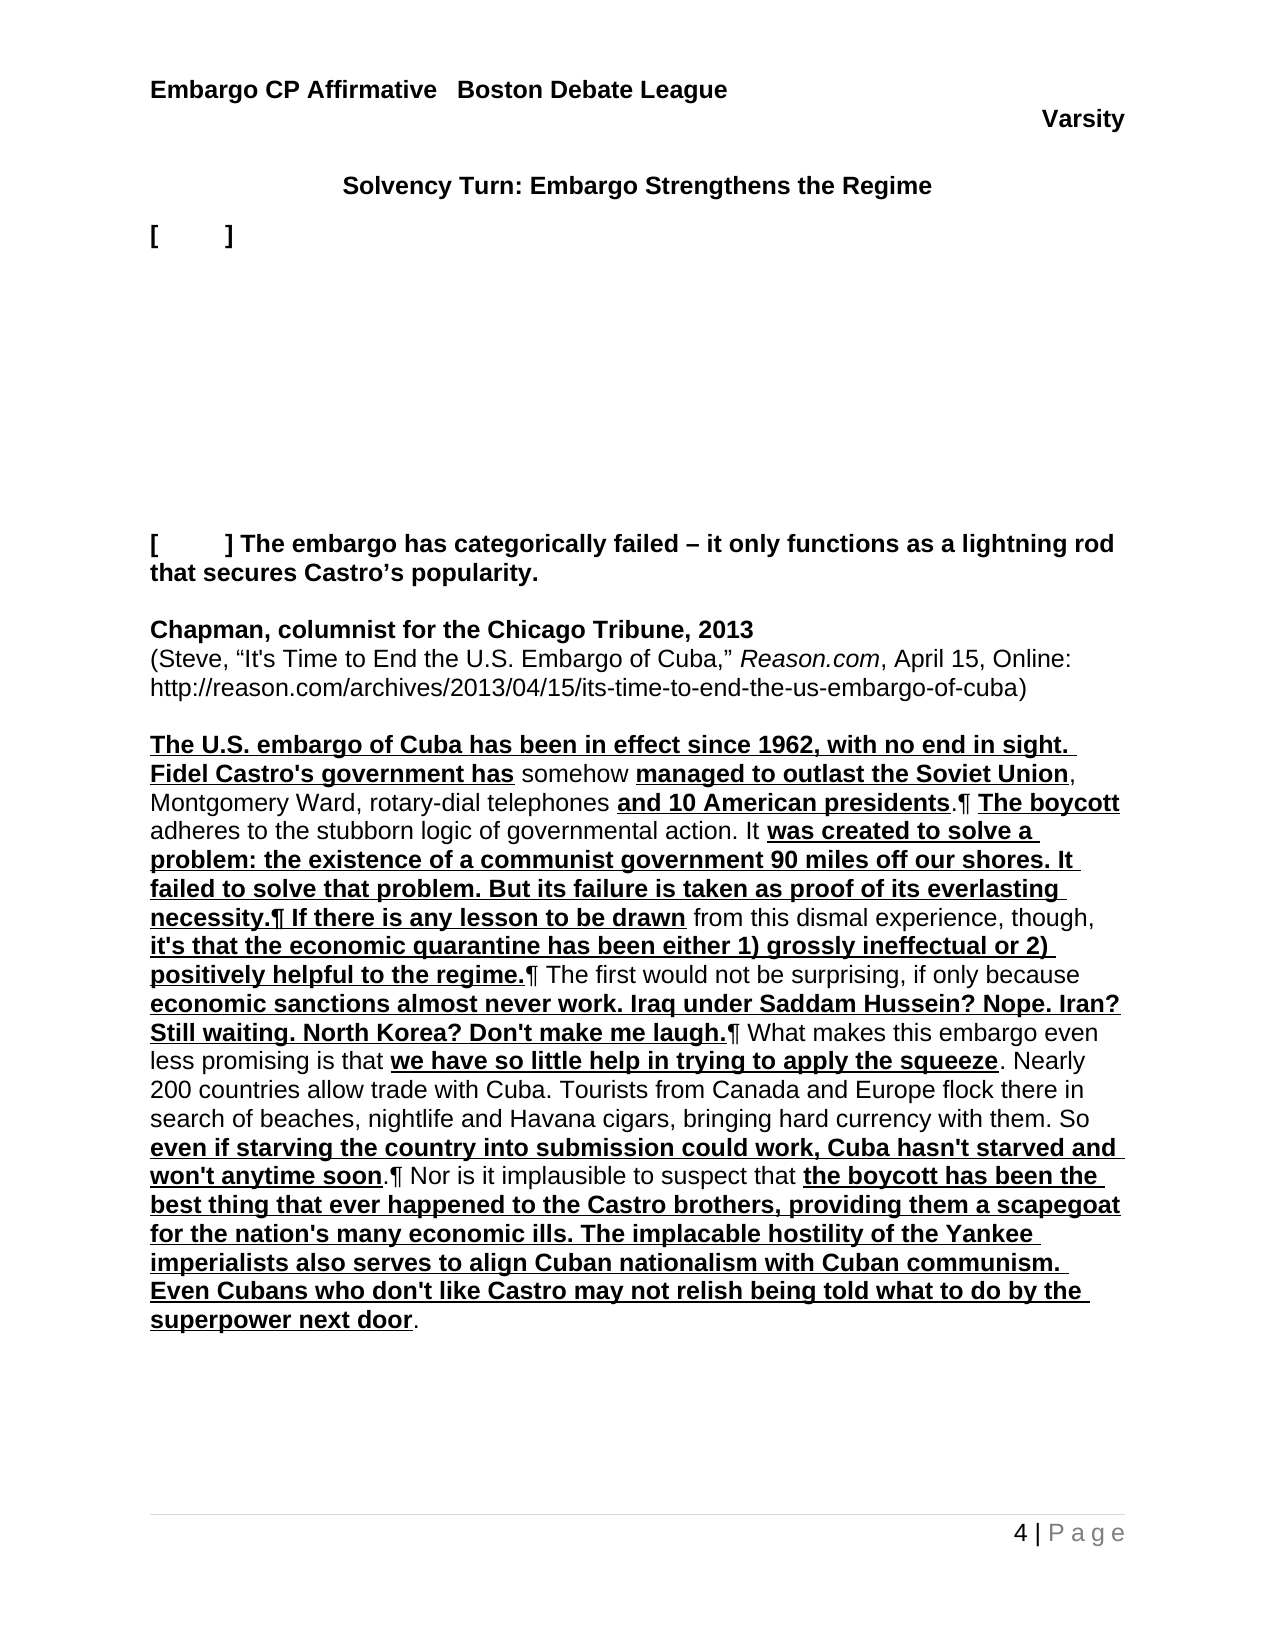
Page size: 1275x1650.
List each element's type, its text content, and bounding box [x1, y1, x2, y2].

text Chapman, columnist for the Chicago Tribune, 2013 [150, 615, 1125, 644]
subtitle [ ] The embargo has categorically failed – it only functions as a lightning rod that secures Castro’s popularity. [150, 529, 1125, 586]
text The U.S. embargo of Cuba has been in effect since 1962, with no end in sight. Fidel Castro's government has somehow managed to outlast the Soviet Union, Montgomery Ward, rotary-dial telephones and 10 American presidents.¶ The boycott adheres to the stubborn logic of governmental action. It was created to solve a problem: the existence of a communist government 90 miles off our shores. It failed to solve that problem. But its failure is taken as proof of its everlasting necessity.¶ If there is any lesson to be drawn from this dismal experience, though, it's that the economic quarantine has been either 1) grossly ineffectual or 2) positively helpful to the regime.¶ The first would not be surprising, if only because economic sanctions almost never work. Iraq under Saddam Hussein? Nope. Iran? Still waiting. North Korea? Don't make me laugh.¶ What makes this embargo even less promising is that we have so little help in trying to apply the squeeze. Nearly 200 countries allow trade with Cuba. Tourists from Canada and Europe flock there in search of beaches, nightlife and Havana cigars, bringing hard currency with them. So even if starving the country into submission could work, Cuba hasn't starved and won't anytime soon.¶ Nor is it implausible to suspect that the boycott has been the best thing that ever happened to the Castro brothers, providing them a scapegoat for the nation's many economic ills. The implacable hostility of the Yankee imperialists also serves to align Cuban nationalism with Cuban communism. Even Cubans who don't like Castro may not relish being told what to do by the superpower next door. [150, 1159, 1125, 1334]
subtitle Solvency Turn: Embargo Strengthens the Regime [150, 171, 1125, 199]
text The U.S. embargo of Cuba has been in effect since 1962, with no end in sight. Fidel Castro's government has somehow managed to outlast the Soviet Union, Montgomery Ward, rotary-dial telephones and 10 American presidents.¶ The boycott adheres to the stubborn logic of governmental action. It was created to solve a problem: the existence of a communist government 90 miles off our shores. It failed to solve that problem. But its failure is taken as proof of its everlasting necessity.¶ If there is any lesson to be drawn from this dismal experience, though, it's that the economic quarantine has been either 1) grossly ineffectual or 2) positively helpful to the regime.¶ The first would not be surprising, if only because economic sanctions almost never work. Iraq under Saddam Hussein? Nope. Iran? Still waiting. North Korea? Don't make me laugh.¶ What makes this embargo even less promising is that we have so little help in trying to apply the squeeze. Nearly 200 countries allow trade with Cuba. Tourists from Canada and Europe flock there in search of beaches, nightlife and Havana cigars, bringing hard currency with them. So even if starving the country into submission could work, Cuba hasn't starved and won't anytime soon.¶ Nor is it implausible to suspect that the boycott has been the best thing that ever happened to the Castro brothers, providing them a scapegoat for the nation's many economic ills. The implacable hostility of the Yankee imperialists also serves to align Cuban nationalism with Cuban communism. Even Cubans who don't like Castro may not relish being told what to do by the superpower next door. [150, 730, 1125, 1158]
subtitle [ ] [150, 220, 1125, 249]
text (Steve, “It's Time to End the U.S. Embargo of Cuba,” Reason.com, April 15, Online: http://reason.com/archives/2013/04/15/its-time-to-end-the-us-embargo-of-cuba) [150, 644, 1125, 701]
